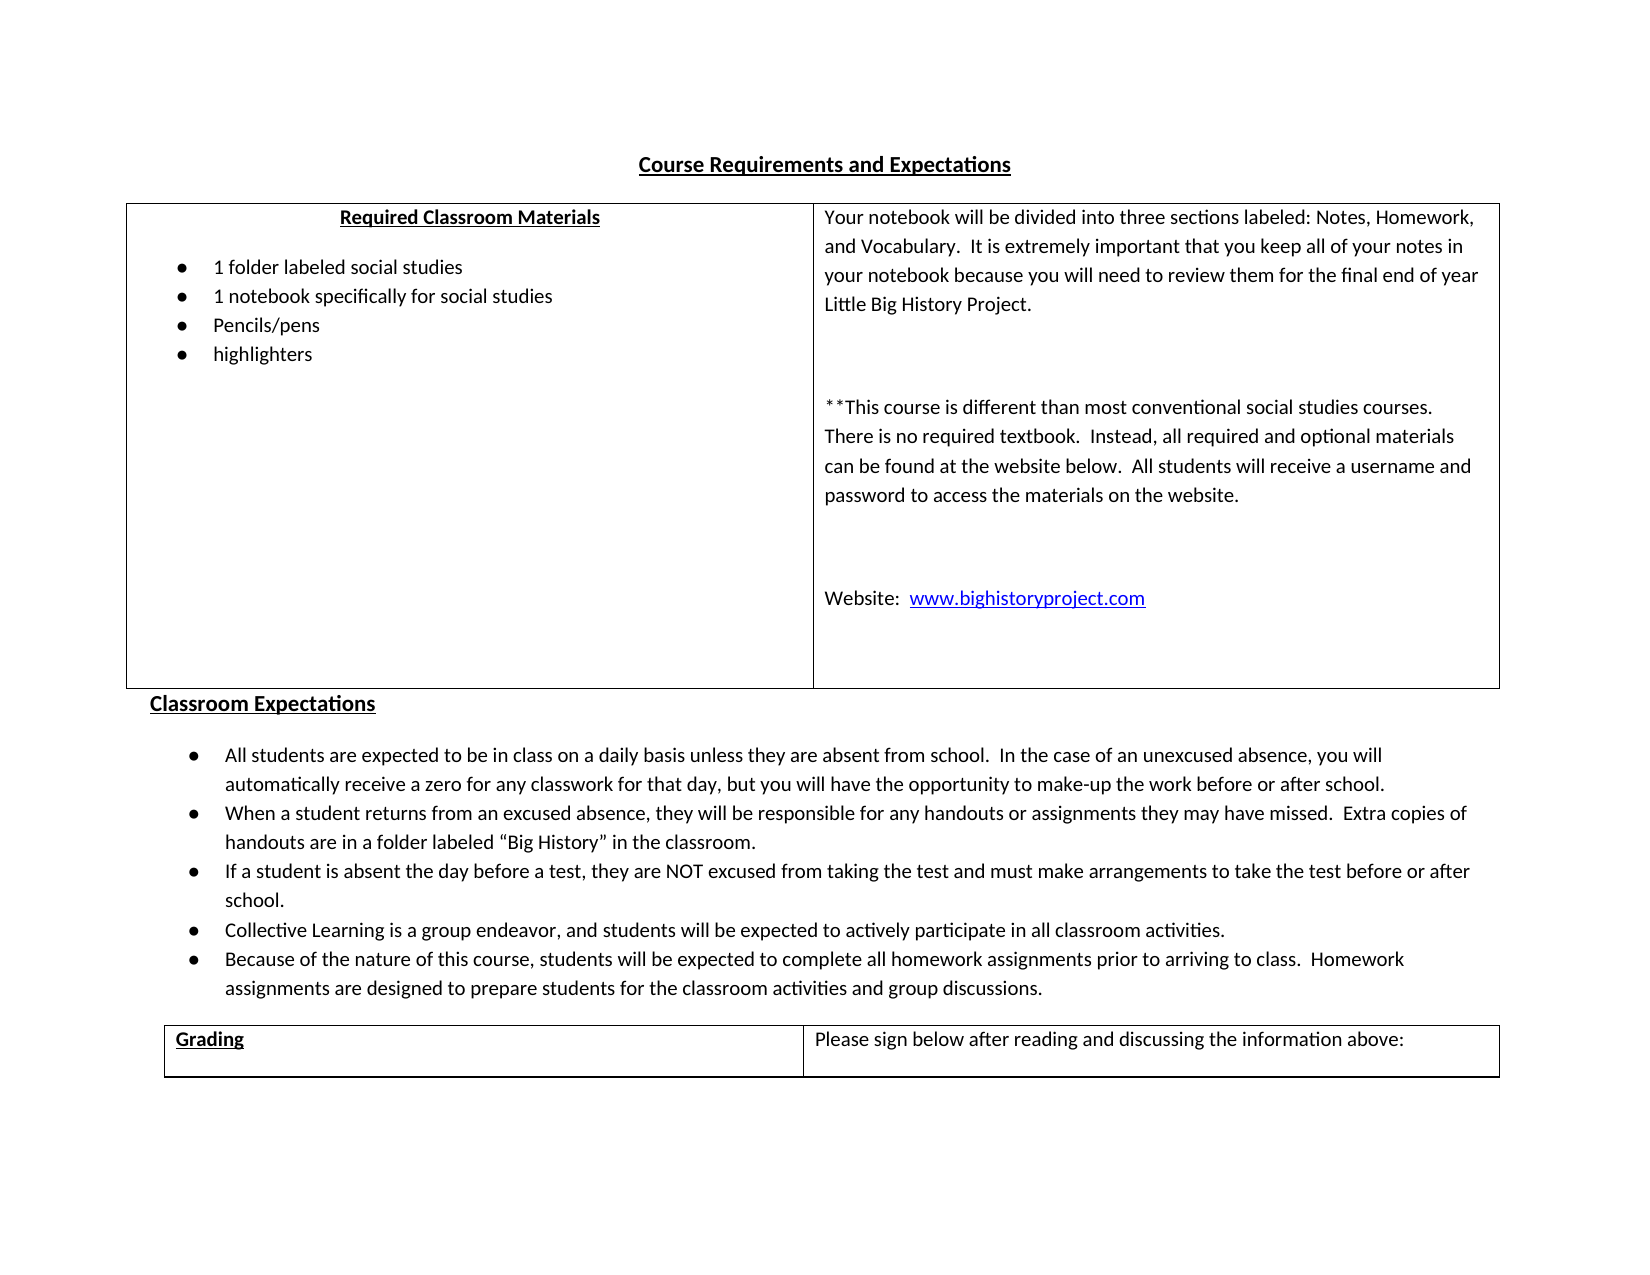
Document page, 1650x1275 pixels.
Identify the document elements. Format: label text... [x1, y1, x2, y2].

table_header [804, 1026, 1499, 1076]
list When a student returns from an excused absence, they will be responsible for any handouts or assignments they may have missed. Extra copies of handouts are in a folder labeled “Big History” in the classroom. [187, 800, 1500, 855]
text Classroom Expectations [150, 689, 1500, 717]
table_header Required Classroom Materials 1 folder labeled social studies 1 notebook specifically for social studies Pencils/pens highlighters [127, 204, 813, 688]
table_header Your notebook will be divided into three sections labeled: Notes, Homework, and Vocabulary. It is extremely important that you keep all of your notes in your notebook because you will need to review them for the final end of year Little Big History Project. **This course is different than most conventional social studies courses. There is no required textbook. Instead, all required and optional materials can be found at the website below. All students will receive a username and password to access the materials on the website. Website: www.bighistoryproject.com [814, 204, 1499, 688]
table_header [165, 1026, 803, 1076]
list Because of the nature of this course, students will be expected to complete all homework assignments prior to arriving to class. Homework assignments are designed to prepare students for the classroom activities and group discussions. [187, 946, 1500, 1001]
text Course Requirements and Expectations [150, 150, 1500, 178]
list Collective Learning is a group endeavor, and students will be expected to actively participate in all classroom activities. [187, 917, 1500, 942]
list If a student is absent the day before a test, they are NOT excused from taking the test and must make arrangements to take the test before or after school. [187, 858, 1500, 913]
list All students are expected to be in class on a daily basis unless they are absent from school. In the case of an unexcused absence, you will automatically receive a zero for any classwork for that day, but you will have the opportunity to make-up the work before or after school. [187, 742, 1500, 796]
